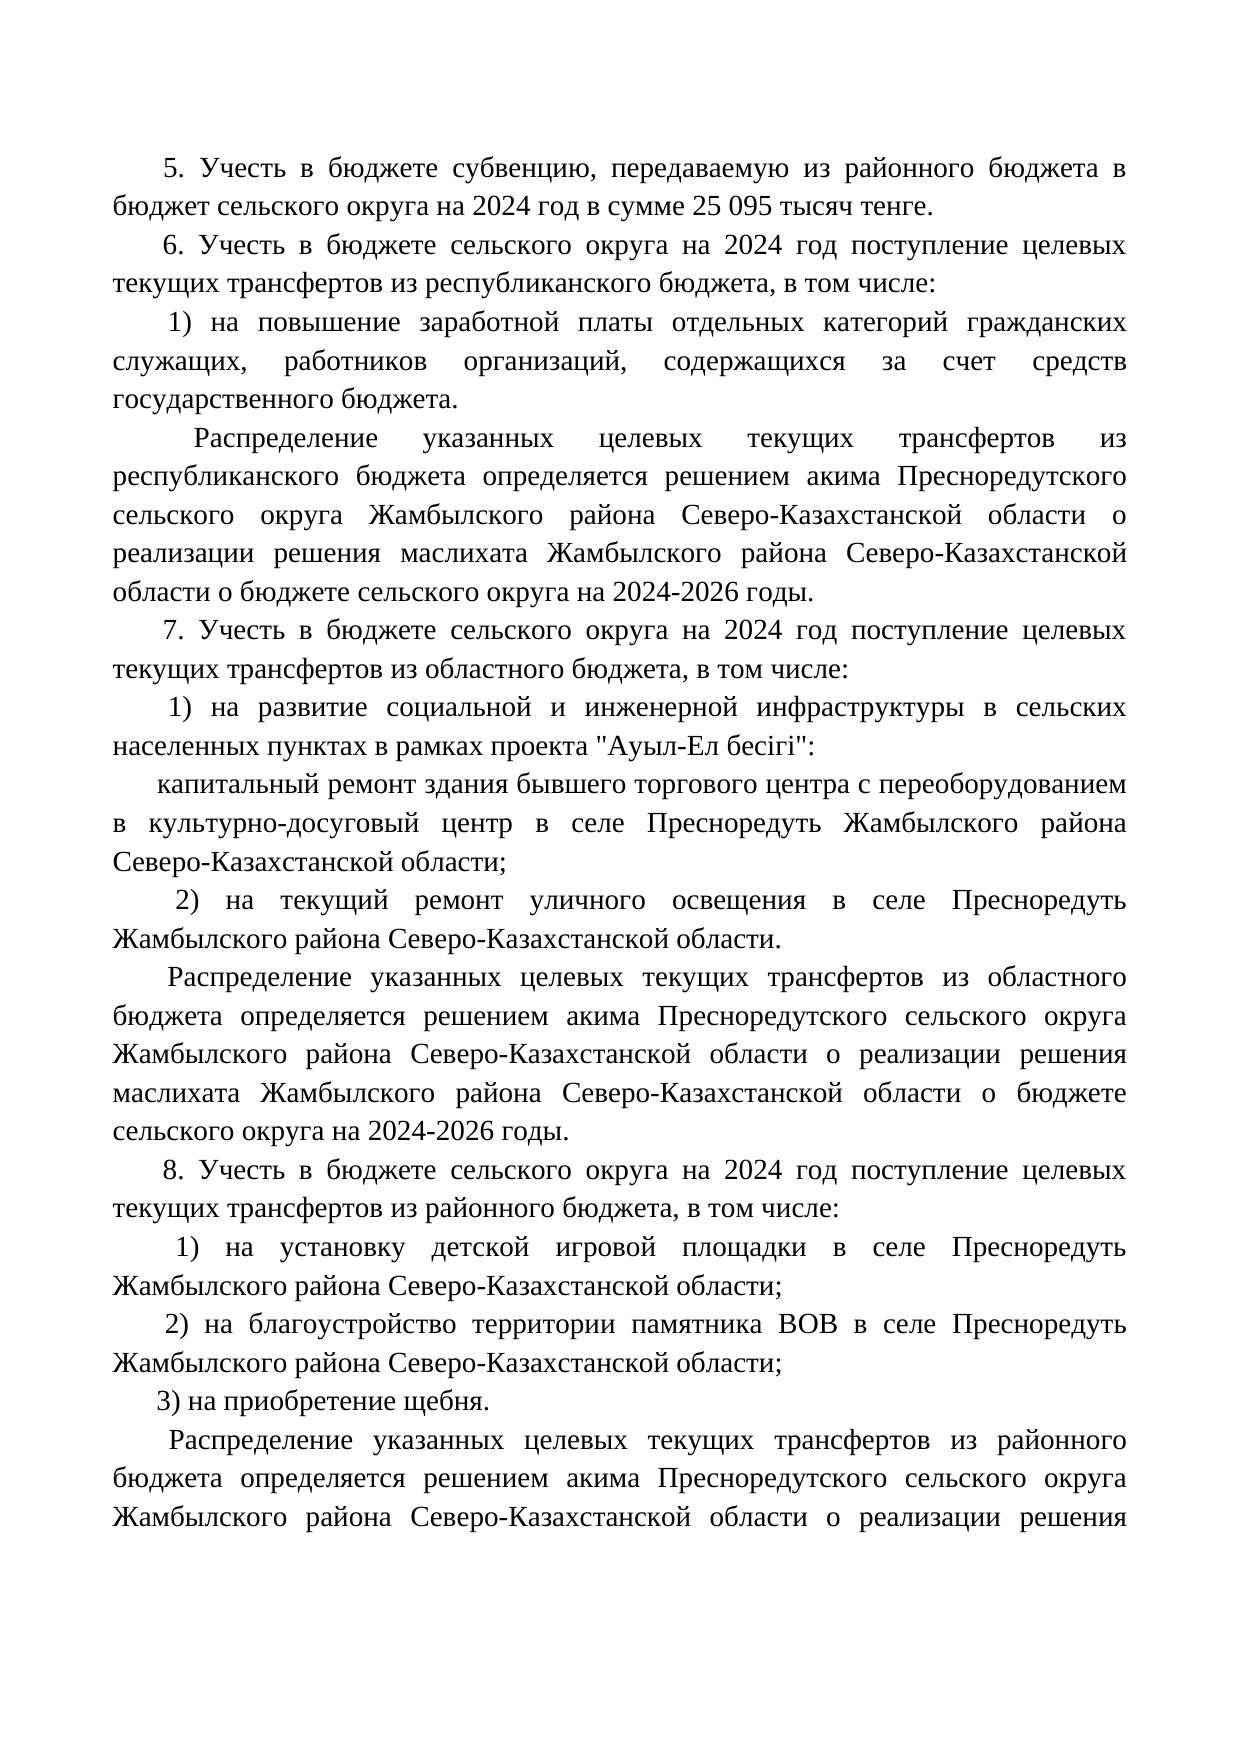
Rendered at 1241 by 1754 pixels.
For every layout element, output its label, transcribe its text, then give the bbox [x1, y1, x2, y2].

text 3) на приобретение щебня. [112, 1383, 1128, 1417]
text 1) на развитие социальной и инженерной инфраструктуры в сельских населенных пунктах в рамках проекта "Ауыл-Ел бесігі": [112, 689, 1128, 762]
text 2) на текущий ремонт уличного освещения в селе Пресноредуть Жамбылского района Северо-Казахстанской области. [112, 882, 1128, 954]
text 7. Учесть в бюджете сельского округа на 2024 год поступление целевых текущих трансфертов из областного бюджета, в том числе: [112, 612, 1128, 684]
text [112, 1422, 1128, 1532]
text 6. Учесть в бюджете сельского округа на 2024 год поступление целевых текущих трансфертов из республиканского бюджета, в том числе: [112, 227, 1128, 299]
text 2) на благоустройство территории памятника ВОВ в селе Пресноредуть Жамбылского района Северо-Казахстанской области; [112, 1306, 1128, 1378]
text 5. Учесть в бюджете субвенцию, передаваемую из районного бюджета в бюджет сельского округа на 2024 год в сумме 25 095 тысяч тенге. [112, 150, 1128, 222]
text 8. Учесть в бюджете сельского округа на 2024 год поступление целевых текущих трансфертов из районного бюджета, в том числе: [112, 1152, 1128, 1224]
text капитальный ремонт здания бывшего торгового центра с переоборудованием в культурно-досуговый центр в селе Пресноредуть Жамбылского района Северо-Казахстанской области; [112, 767, 1128, 877]
text 1) на установку детской игровой площадки в селе Пресноредуть Жамбылского района Северо-Казахстанской области; [112, 1229, 1128, 1301]
text Распределение указанных целевых текущих трансфертов из областного бюджета определяется решением акима Пресноредутского сельского округа Жамбылского района Северо-Казахстанской области о реализации решения маслихата Жамбылского района Северо-Казахстанской области о бюджете сельского округа на 2024-2026 годы. [112, 959, 1128, 1147]
text 1) на повышение заработной платы отдельных категорий гражданских служащих, работников организаций, содержащихся за счет средств государственного бюджета. [112, 304, 1128, 415]
text Распределение указанных целевых текущих трансфертов из республиканского бюджета определяется решением акима Пресноредутского сельского округа Жамбылского района Северо-Казахстанской области о реализации решения маслихата Жамбылского района Северо-Казахстанской области о бюджете сельского округа на 2024-2026 годы. [112, 420, 1128, 607]
